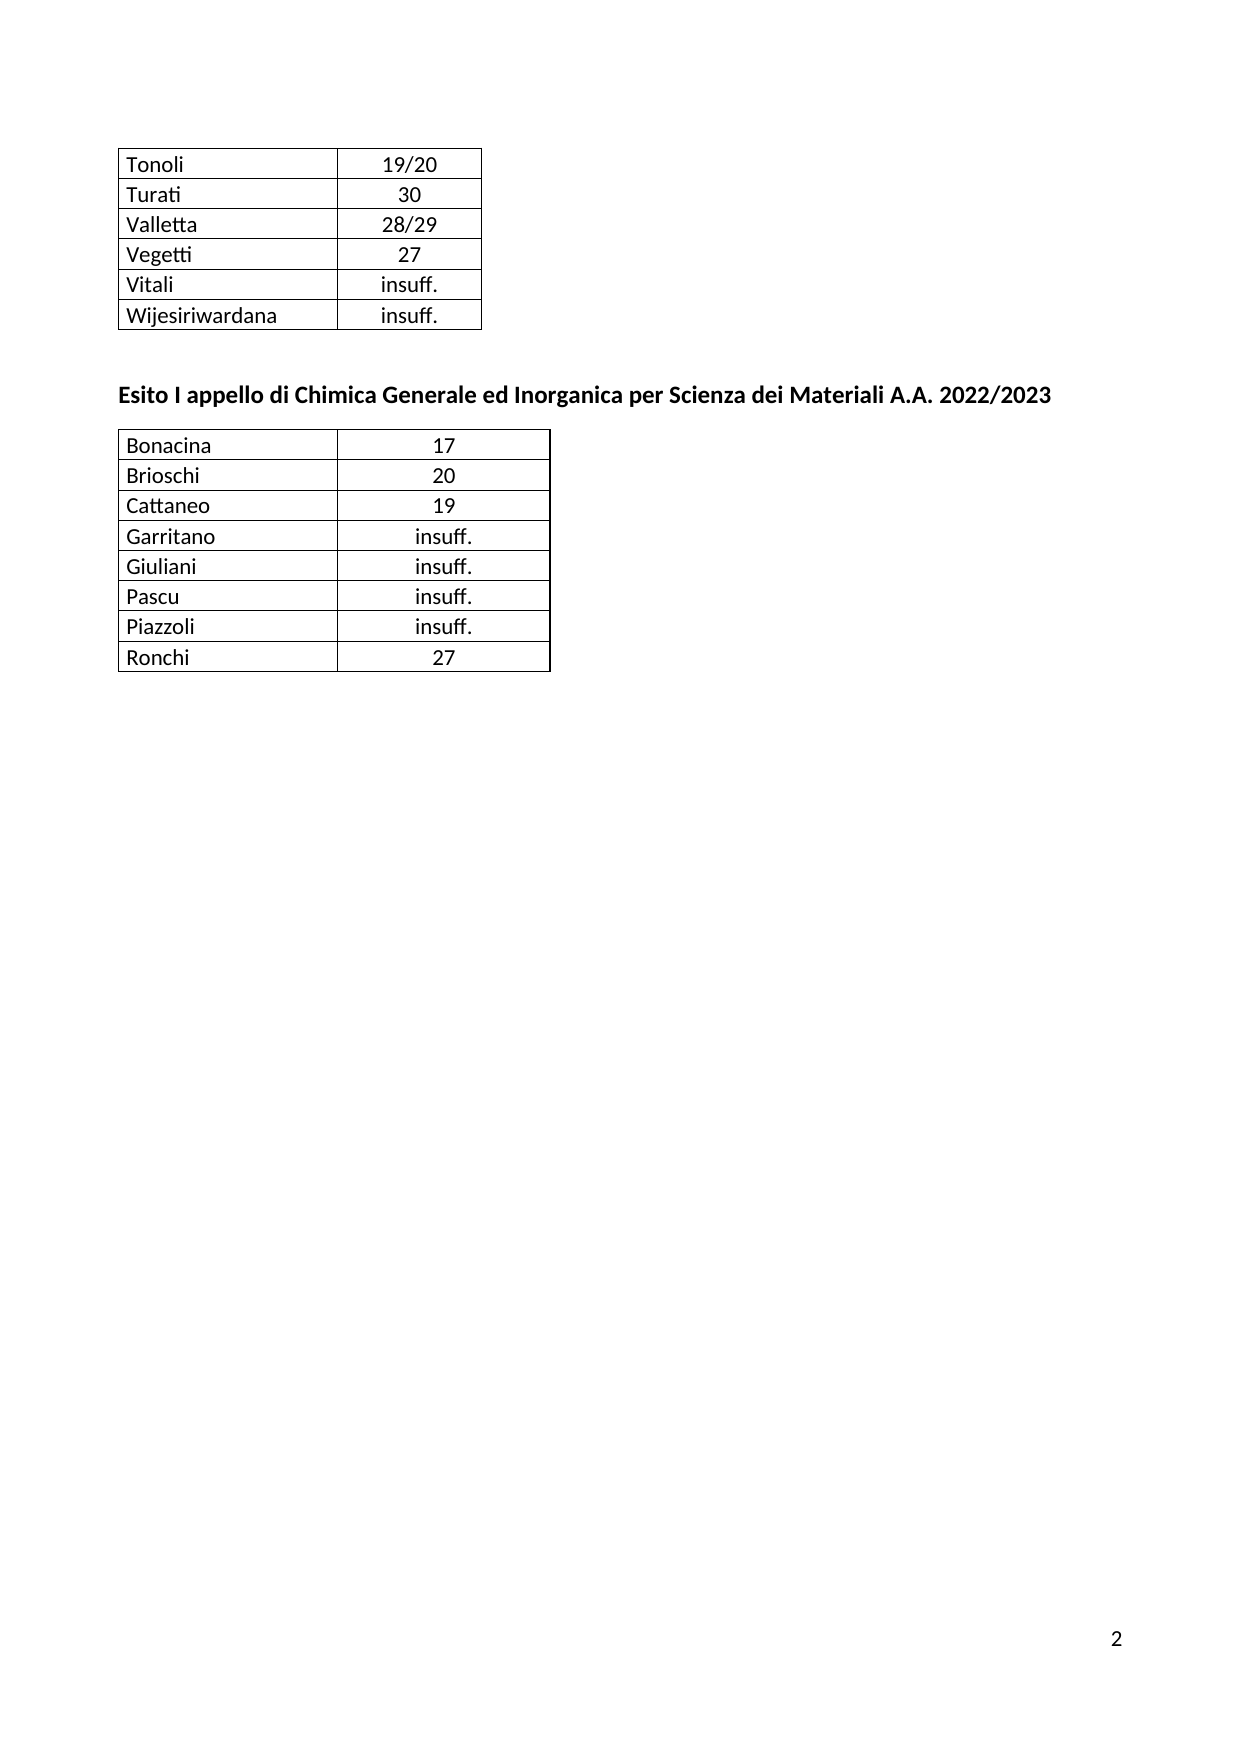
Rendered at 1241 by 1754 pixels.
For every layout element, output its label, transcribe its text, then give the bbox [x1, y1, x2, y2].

text Esito I appello di Chimica Generale ed Inorganica per Scienza dei Materiali A.A. 2022/2023 [118, 379, 1122, 410]
table_header 17 [338, 430, 549, 459]
table_cell Cattaneo [119, 491, 337, 520]
table_cell 27 [338, 642, 549, 671]
table_cell Garritano [119, 521, 337, 550]
table_cell Wijesiriwardana [119, 300, 337, 329]
table_cell Piazzoli [119, 611, 337, 641]
table_cell Turati [119, 179, 337, 208]
table_cell Valletta [119, 209, 337, 238]
table_cell Giuliani [119, 551, 337, 580]
table_cell 19/20 [338, 149, 481, 178]
table_cell 30 [338, 179, 481, 208]
table_cell insuff. [338, 581, 549, 610]
table_cell 28/29 [338, 209, 481, 238]
table_cell insuff. [338, 521, 549, 550]
table_cell insuff. [338, 611, 549, 641]
table_cell 20 [338, 460, 549, 489]
table_cell Brioschi [119, 460, 337, 489]
table_cell Pascu [119, 581, 337, 610]
table_cell Vitali [119, 270, 337, 299]
table_cell insuff. [338, 551, 549, 580]
table_header Bonacina [119, 430, 337, 459]
table_cell Vegetti [119, 239, 337, 268]
table_cell insuff. [338, 270, 481, 299]
table_cell Ronchi [119, 642, 337, 671]
table_cell 27 [338, 239, 481, 268]
table_cell insuff. [338, 300, 481, 329]
table_cell Tonoli [119, 149, 337, 178]
table_cell 19 [338, 491, 549, 520]
